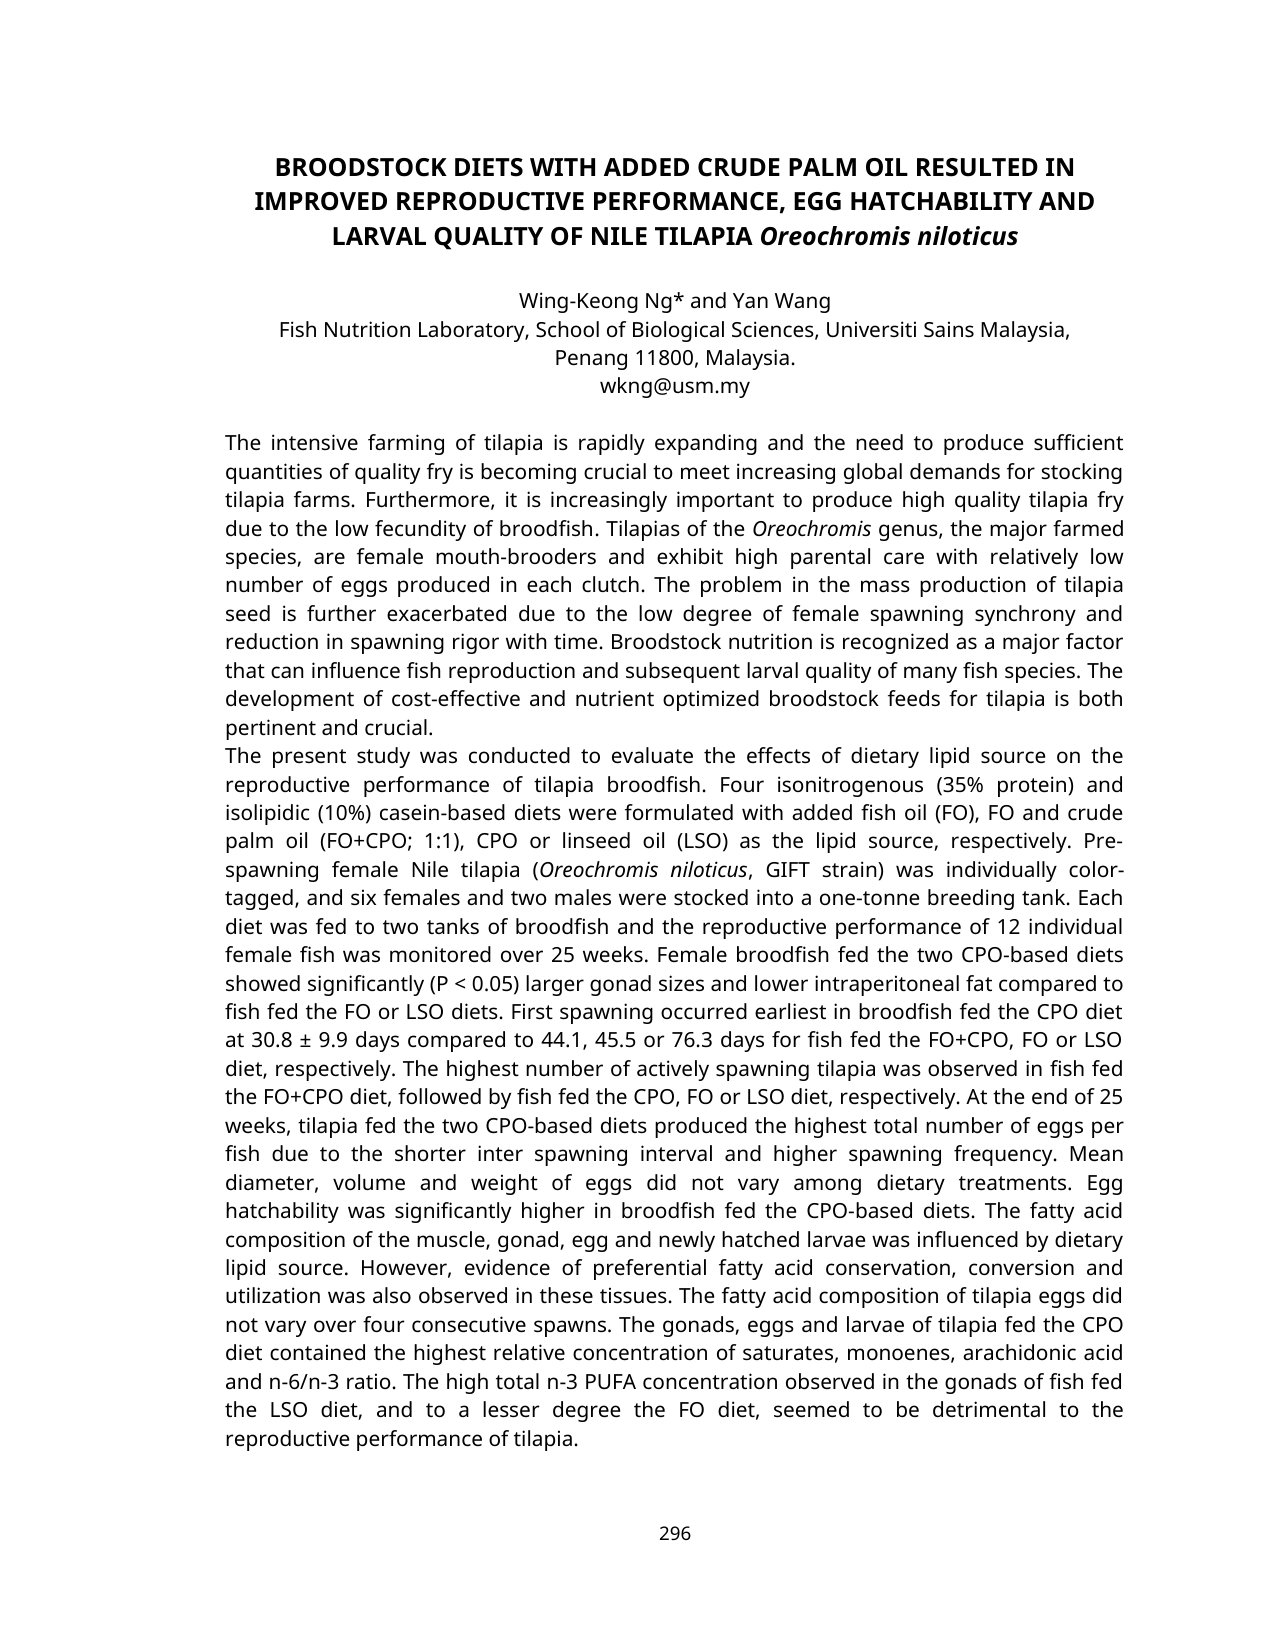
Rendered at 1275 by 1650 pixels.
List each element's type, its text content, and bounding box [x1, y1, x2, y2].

text Wing-Keong Ng* and Yan Wang [225, 286, 1125, 315]
text The intensive farming of tilapia is rapidly expanding and the need to produce sufficient quantities of quality fry is becoming crucial to meet increasing global demands for stocking tilapia farms. Furthermore, it is increasingly important to produce high quality tilapia fry due to the low fecundity of broodfish. Tilapias of the Oreochromis genus, the major farmed species, are female mouth-brooders and exhibit high parental care with relatively low number of eggs produced in each clutch. The problem in the mass production of tilapia seed is further exacerbated due to the low degree of female spawning synchrony and reduction in spawning rigor with time. Broodstock nutrition is recognized as a major factor that can influence fish reproduction and subsequent larval quality of many fish species. The development of cost-effective and nutrient optimized broodstock feeds for tilapia is both pertinent and crucial. [225, 428, 1125, 741]
text Penang 11800, Malaysia. [225, 343, 1125, 372]
text The present study was conducted to evaluate the effects of dietary lipid source on the reproductive performance of tilapia broodfish. Four isonitrogenous (35% protein) and isolipidic (10%) casein-based diets were formulated with added fish oil (FO), FO and crude palm oil (FO+CPO; 1:1), CPO or linseed oil (LSO) as the lipid source, respectively. Pre-spawning female Nile tilapia (Oreochromis niloticus, GIFT strain) was individually color-tagged, and six females and two males were stocked into a one-tonne breeding tank. Each diet was fed to two tanks of broodfish and the reproductive performance of 12 individual female fish was monitored over 25 weeks. Female broodfish fed the two CPO-based diets showed significantly (P < 0.05) larger gonad sizes and lower intraperitoneal fat compared to fish fed the FO or LSO diets. First spawning occurred earliest in broodfish fed the CPO diet at 30.8 ± 9.9 days compared to 44.1, 45.5 or 76.3 days for fish fed the FO+CPO, FO or LSO diet, respectively. The highest number of actively spawning tilapia was observed in fish fed the FO+CPO diet, followed by fish fed the CPO, FO or LSO diet, respectively. At the end of 25 weeks, tilapia fed the two CPO-based diets produced the highest total number of eggs per fish due to the shorter inter spawning interval and higher spawning frequency. Mean diameter, volume and weight of eggs did not vary among dietary treatments. Egg hatchability was significantly higher in broodfish fed the CPO-based diets. The fatty acid composition of the muscle, gonad, egg and newly hatched larvae was influenced by dietary lipid source. However, evidence of preferential fatty acid conservation, conversion and utilization was also observed in these tissues. The fatty acid composition of tilapia eggs did not vary over four consecutive spawns. The gonads, eggs and larvae of tilapia fed the CPO diet contained the highest relative concentration of saturates, monoenes, arachidonic acid and n-6/n-3 ratio. The high total n-3 PUFA concentration observed in the gonads of fish fed the LSO diet, and to a lesser degree the FO diet, seemed to be detrimental to the reproductive performance of tilapia. [225, 741, 1125, 1452]
text Fish Nutrition Laboratory, School of Biological Sciences, Universiti Sains Malaysia, [225, 315, 1125, 343]
text BROODSTOCK DIETS WITH ADDED CRUDE PALM OIL RESULTED IN IMPROVED REPRODUCTIVE PERFORMANCE, EGG HATCHABILITY AND LARVAL QUALITY OF NILE TILAPIA Oreochromis niloticus [225, 150, 1125, 252]
text wkng@usm.my [225, 372, 1125, 400]
